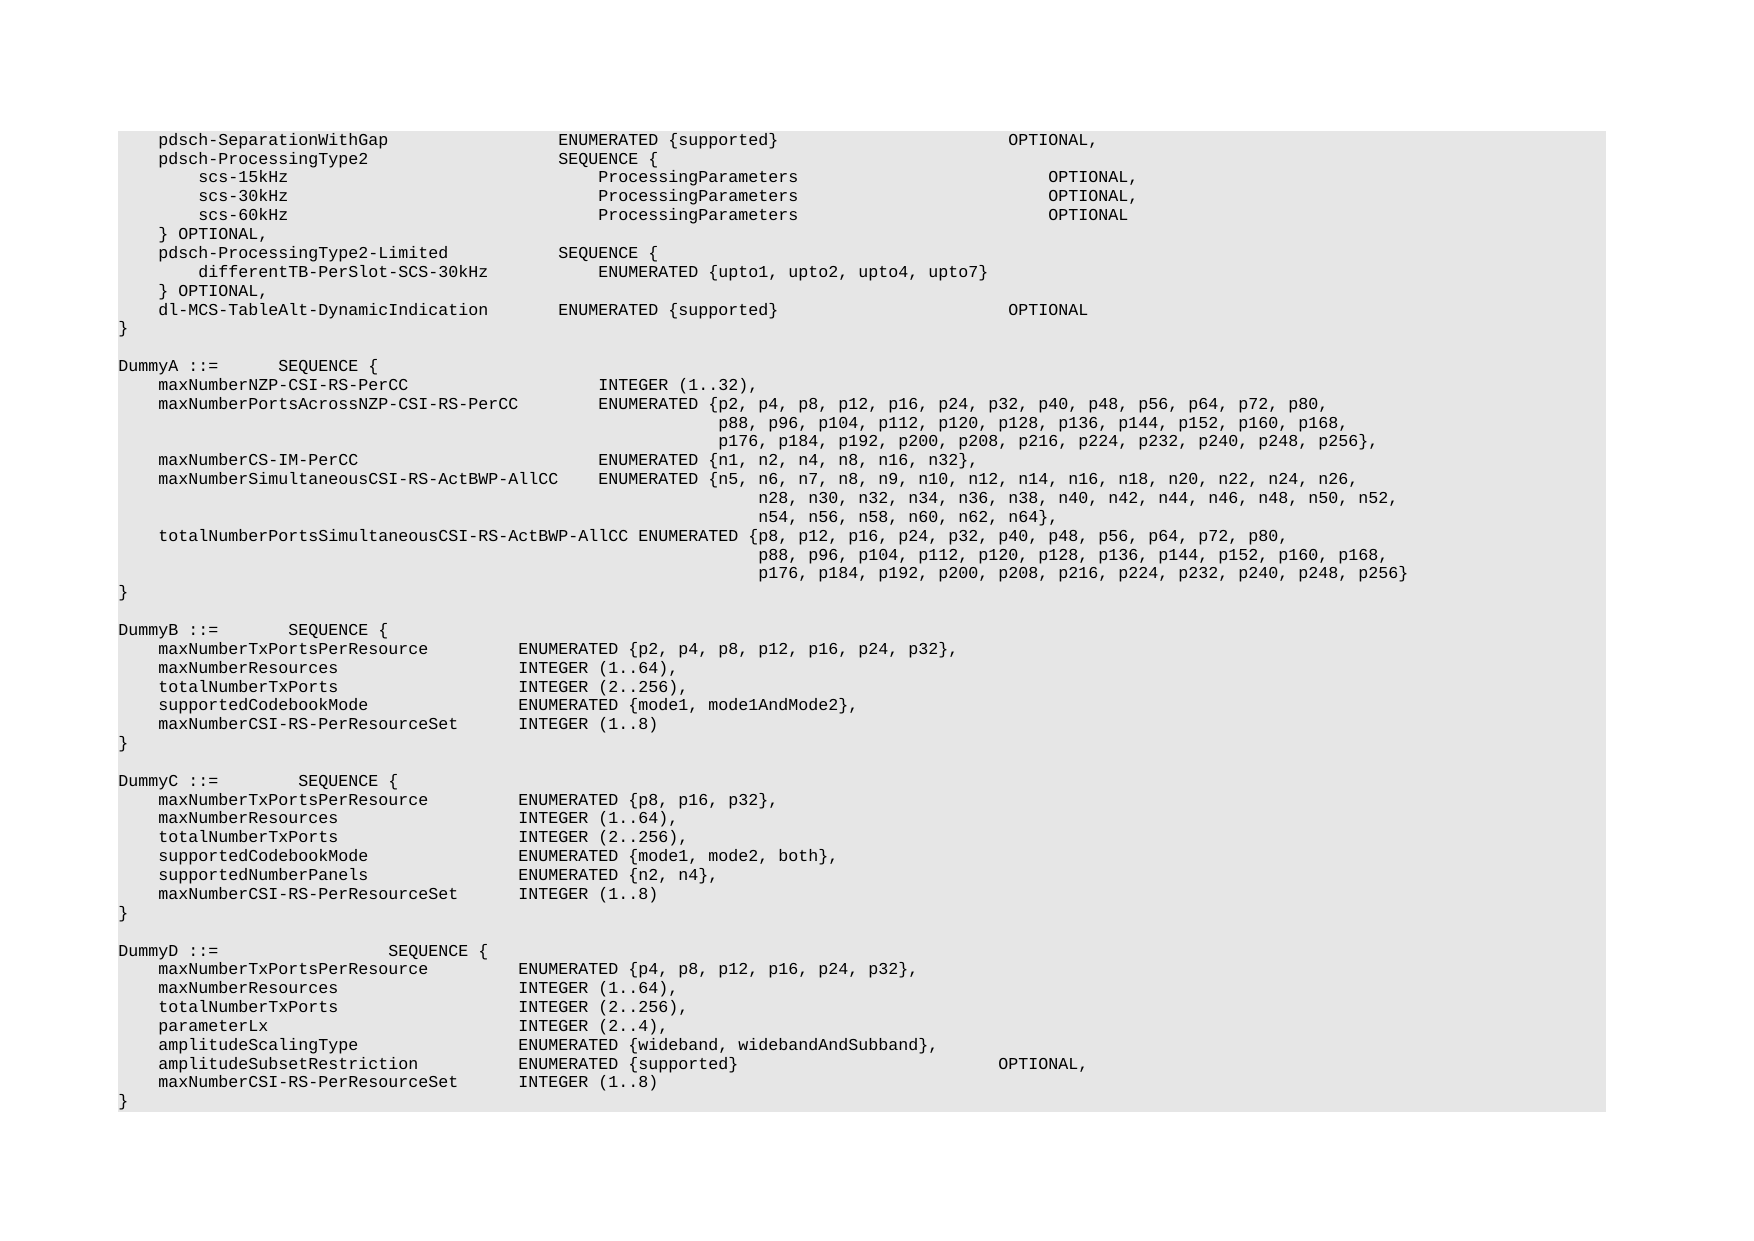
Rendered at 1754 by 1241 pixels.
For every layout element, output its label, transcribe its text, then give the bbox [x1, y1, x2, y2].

text maxNumberResources INTEGER (1..64), [118, 810, 1606, 829]
text totalNumberTxPorts INTEGER (2..256), [118, 999, 1606, 1017]
text maxNumberTxPortsPerResource ENUMERATED {p2, p4, p8, p12, p16, p24, p32}, [118, 640, 1606, 659]
text maxNumberPortsAcrossNZP-CSI-RS-PerCC ENUMERATED {p2, p4, p8, p12, p16, p24, p32, p40, p48, p56, p64, p72, p80, [118, 395, 1606, 414]
text amplitudeScalingType ENUMERATED {wideband, widebandAndSubband}, [118, 1036, 1606, 1055]
text } [118, 904, 1606, 923]
text p176, p184, p192, p200, p208, p216, p224, p232, p240, p248, p256} [118, 565, 1606, 584]
text p88, p96, p104, p112, p120, p128, p136, p144, p152, p160, p168, [118, 546, 1606, 565]
text } [118, 320, 1606, 339]
text pdsch-ProcessingType2-Limited SEQUENCE { [118, 244, 1606, 263]
text maxNumberTxPortsPerResource ENUMERATED {p4, p8, p12, p16, p24, p32}, [118, 961, 1606, 980]
text maxNumberResources INTEGER (1..64), [118, 659, 1606, 678]
text maxNumberSimultaneousCSI-RS-ActBWP-AllCC ENUMERATED {n5, n6, n7, n8, n9, n10, n12, n14, n16, n18, n20, n22, n24, n26, [118, 471, 1606, 489]
text DummyC ::= SEQUENCE { [118, 772, 1606, 791]
text totalNumberTxPorts INTEGER (2..256), [118, 678, 1606, 697]
text maxNumberCSI-RS-PerResourceSet INTEGER (1..8) [118, 716, 1606, 735]
text supportedCodebookMode ENUMERATED {mode1, mode2, both}, [118, 848, 1606, 867]
text differentTB-PerSlot-SCS-30kHz ENUMERATED {upto1, upto2, upto4, upto7} [118, 263, 1606, 282]
text supportedCodebookMode ENUMERATED {mode1, mode1AndMode2}, [118, 697, 1606, 716]
text n28, n30, n32, n34, n36, n38, n40, n42, n44, n46, n48, n50, n52, [118, 489, 1606, 508]
text DummyD ::= SEQUENCE { [118, 942, 1606, 961]
text maxNumberCSI-RS-PerResourceSet INTEGER (1..8) [118, 886, 1606, 904]
text maxNumberTxPortsPerResource ENUMERATED {p8, p16, p32}, [118, 791, 1606, 810]
text } OPTIONAL, [118, 282, 1606, 301]
text supportedNumberPanels ENUMERATED {n2, n4}, [118, 867, 1606, 886]
text totalNumberPortsSimultaneousCSI-RS-ActBWP-AllCC ENUMERATED {p8, p12, p16, p24, p32, p40, p48, p56, p64, p72, p80, [118, 527, 1606, 546]
text scs-15kHz ProcessingParameters OPTIONAL, [118, 169, 1606, 188]
text scs-60kHz ProcessingParameters OPTIONAL [118, 207, 1606, 226]
text totalNumberTxPorts INTEGER (2..256), [118, 829, 1606, 848]
text } [118, 584, 1606, 603]
text n54, n56, n58, n60, n62, n64}, [118, 508, 1606, 527]
text } OPTIONAL, [118, 226, 1606, 244]
text pdsch-ProcessingType2 SEQUENCE { [118, 150, 1606, 169]
text maxNumberResources INTEGER (1..64), [118, 980, 1606, 999]
text amplitudeSubsetRestriction ENUMERATED {supported} OPTIONAL, [118, 1055, 1606, 1074]
text maxNumberCSI-RS-PerResourceSet INTEGER (1..8) [118, 1074, 1606, 1093]
text } [118, 735, 1606, 753]
text dl-MCS-TableAlt-DynamicIndication ENUMERATED {supported} OPTIONAL [118, 301, 1606, 320]
text scs-30kHz ProcessingParameters OPTIONAL, [118, 188, 1606, 207]
text DummyA ::= SEQUENCE { [118, 358, 1606, 376]
text maxNumberNZP-CSI-RS-PerCC INTEGER (1..32), [118, 376, 1606, 395]
text p88, p96, p104, p112, p120, p128, p136, p144, p152, p160, p168, [118, 414, 1606, 433]
text maxNumberCS-IM-PerCC ENUMERATED {n1, n2, n4, n8, n16, n32}, [118, 452, 1606, 471]
text parameterLx INTEGER (2..4), [118, 1017, 1606, 1036]
text DummyB ::= SEQUENCE { [118, 622, 1606, 640]
text pdsch-SeparationWithGap ENUMERATED {supported} OPTIONAL, [118, 131, 1606, 150]
text } [118, 1093, 1606, 1112]
text p176, p184, p192, p200, p208, p216, p224, p232, p240, p248, p256}, [118, 433, 1606, 452]
